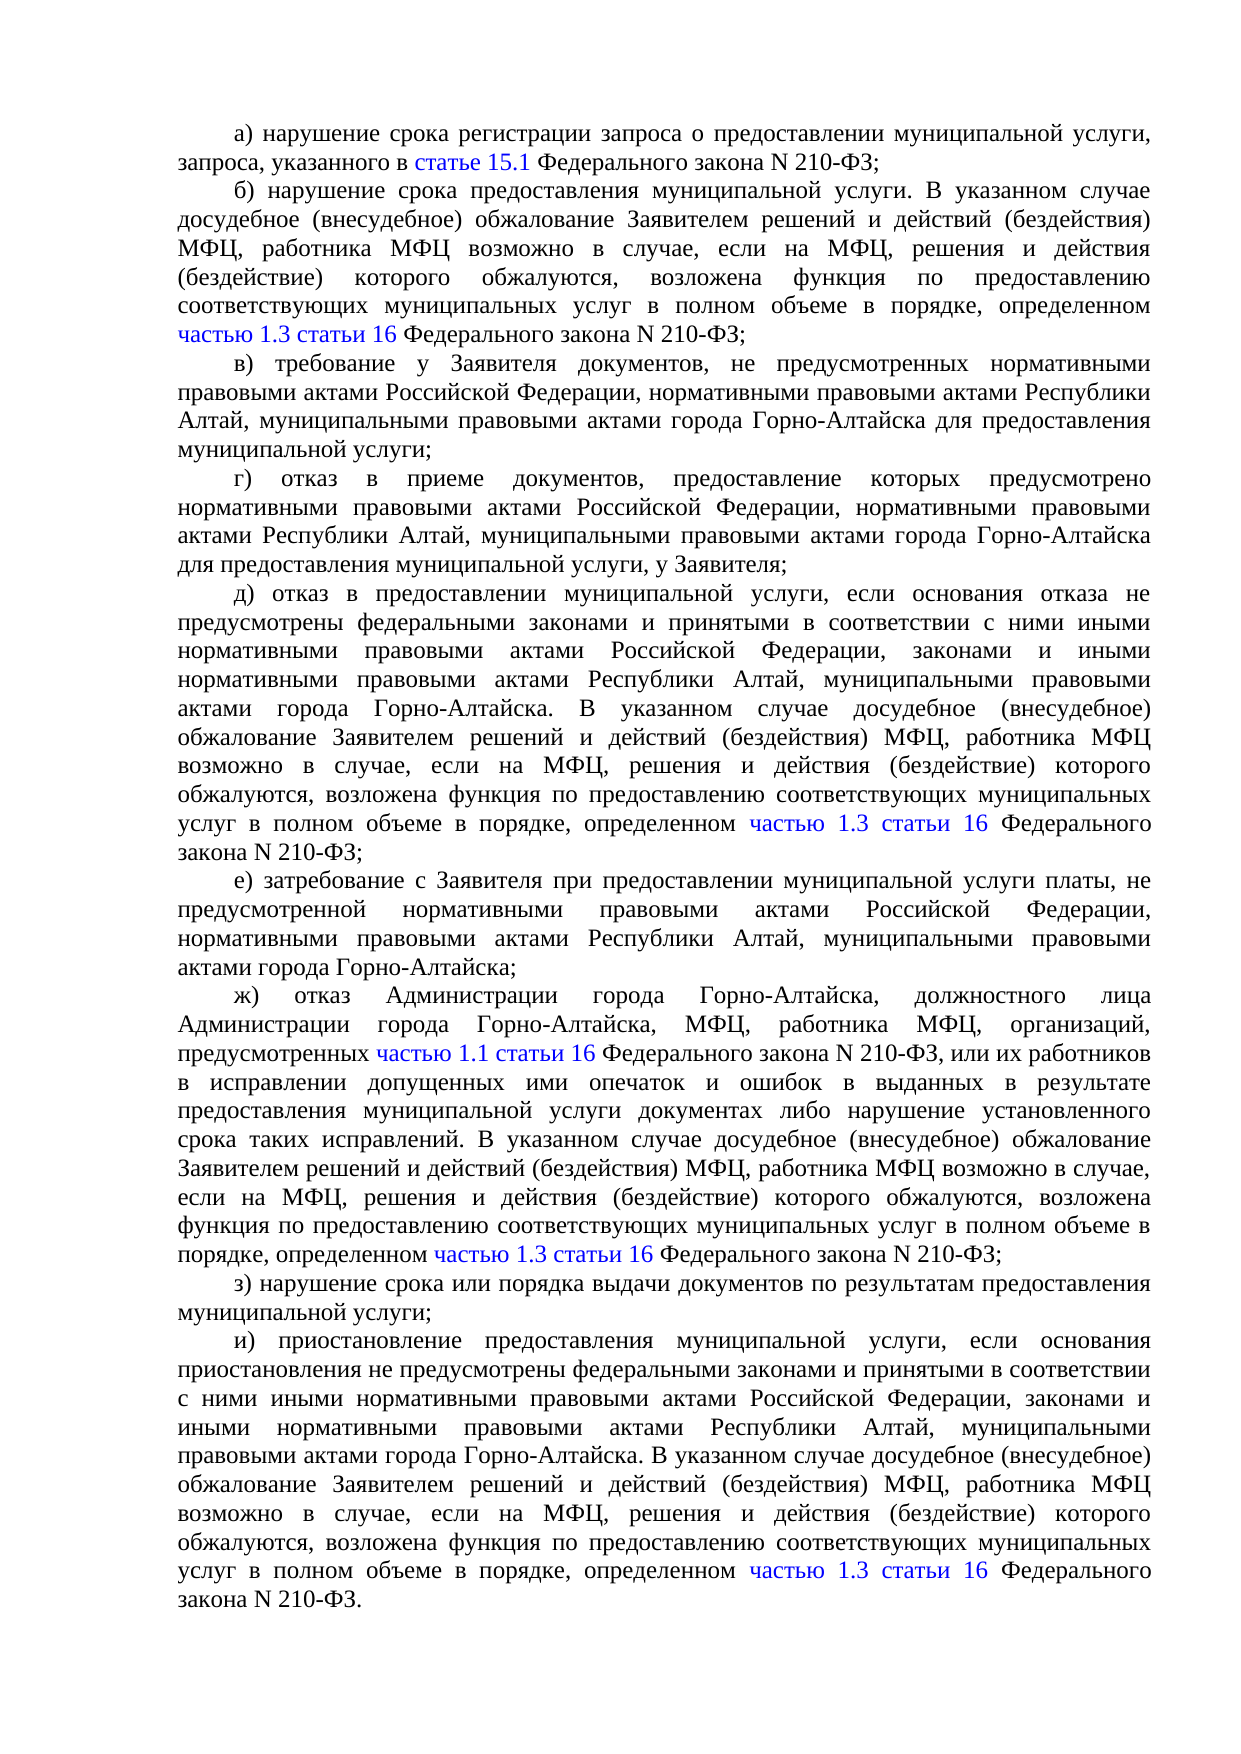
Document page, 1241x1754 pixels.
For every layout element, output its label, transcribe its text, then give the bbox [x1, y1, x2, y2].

text д) отказ в предоставлении муниципальной услуги, если основания отказа не предусмотрены федеральными законами и принятыми в соответствии с ними иными нормативными правовыми актами Российской Федерации, законами и иными нормативными правовыми актами Республики Алтай, муниципальными правовыми актами города Горно-Алтайска. В указанном случае досудебное (внесудебное) обжалование Заявителем решений и действий (бездействия) МФЦ, работника МФЦ возможно в случае, если на МФЦ, решения и действия (бездействие) которого обжалуются, возложена функция по предоставлению соответствующих муниципальных услуг в полном объеме в порядке, определенном частью 1.3 статьи 16 Федерального закона N 210-ФЗ; [177, 578, 1152, 866]
text з) нарушение срока или порядка выдачи документов по результатам предоставления муниципальной услуги; [177, 1268, 1152, 1326]
text б) нарушение срока предоставления муниципальной услуги. В указанном случае досудебное (внесудебное) обжалование Заявителем решений и действий (бездействия) МФЦ, работника МФЦ возможно в случае, если на МФЦ, решения и действия (бездействие) которого обжалуются, возложена функция по предоставлению соответствующих муниципальных услуг в полном объеме в порядке, определенном частью 1.3 статьи 16 Федерального закона N 210-ФЗ; [177, 176, 1152, 348]
text в) требование у Заявителя документов, не предусмотренных нормативными правовыми актами Российской Федерации, нормативными правовыми актами Республики Алтай, муниципальными правовыми актами города Горно-Алтайска для предоставления муниципальной услуги; [177, 348, 1152, 463]
text е) затребование с Заявителя при предоставлении муниципальной услуги платы, не предусмотренной нормативными правовыми актами Российской Федерации, нормативными правовыми актами Республики Алтай, муниципальными правовыми актами города Горно-Алтайска; [177, 866, 1152, 981]
text г) отказ в приеме документов, предоставление которых предусмотрено нормативными правовыми актами Российской Федерации, нормативными правовыми актами Республики Алтай, муниципальными правовыми актами города Горно-Алтайска для предоставления муниципальной услуги, у Заявителя; [177, 463, 1152, 578]
text а) нарушение срока регистрации запроса о предоставлении муниципальной услуги, запроса, указанного в статье 15.1 Федерального закона N 210-ФЗ; [177, 118, 1152, 176]
text и) приостановление предоставления муниципальной услуги, если основания приостановления не предусмотрены федеральными законами и принятыми в соответствии с ними иными нормативными правовыми актами Российской Федерации, законами и иными нормативными правовыми актами Республики Алтай, муниципальными правовыми актами города Горно-Алтайска. В указанном случае досудебное (внесудебное) обжалование Заявителем решений и действий (бездействия) МФЦ, работника МФЦ возможно в случае, если на МФЦ, решения и действия (бездействие) которого обжалуются, возложена функция по предоставлению соответствующих муниципальных услуг в полном объеме в порядке, определенном частью 1.3 статьи 16 Федерального закона N 210-ФЗ. [177, 1326, 1152, 1613]
text ж) отказ Администрации города Горно-Алтайска, должностного лица Администрации города Горно-Алтайска, МФЦ, работника МФЦ, организаций, предусмотренных частью 1.1 статьи 16 Федерального закона N 210-ФЗ, или их работников в исправлении допущенных ими опечаток и ошибок в выданных в результате предоставления муниципальной услуги документах либо нарушение установленного срока таких исправлений. В указанном случае досудебное (внесудебное) обжалование Заявителем решений и действий (бездействия) МФЦ, работника МФЦ возможно в случае, если на МФЦ, решения и действия (бездействие) которого обжалуются, возложена функция по предоставлению соответствующих муниципальных услуг в полном объеме в порядке, определенном частью 1.3 статьи 16 Федерального закона N 210-ФЗ; [177, 981, 1152, 1268]
